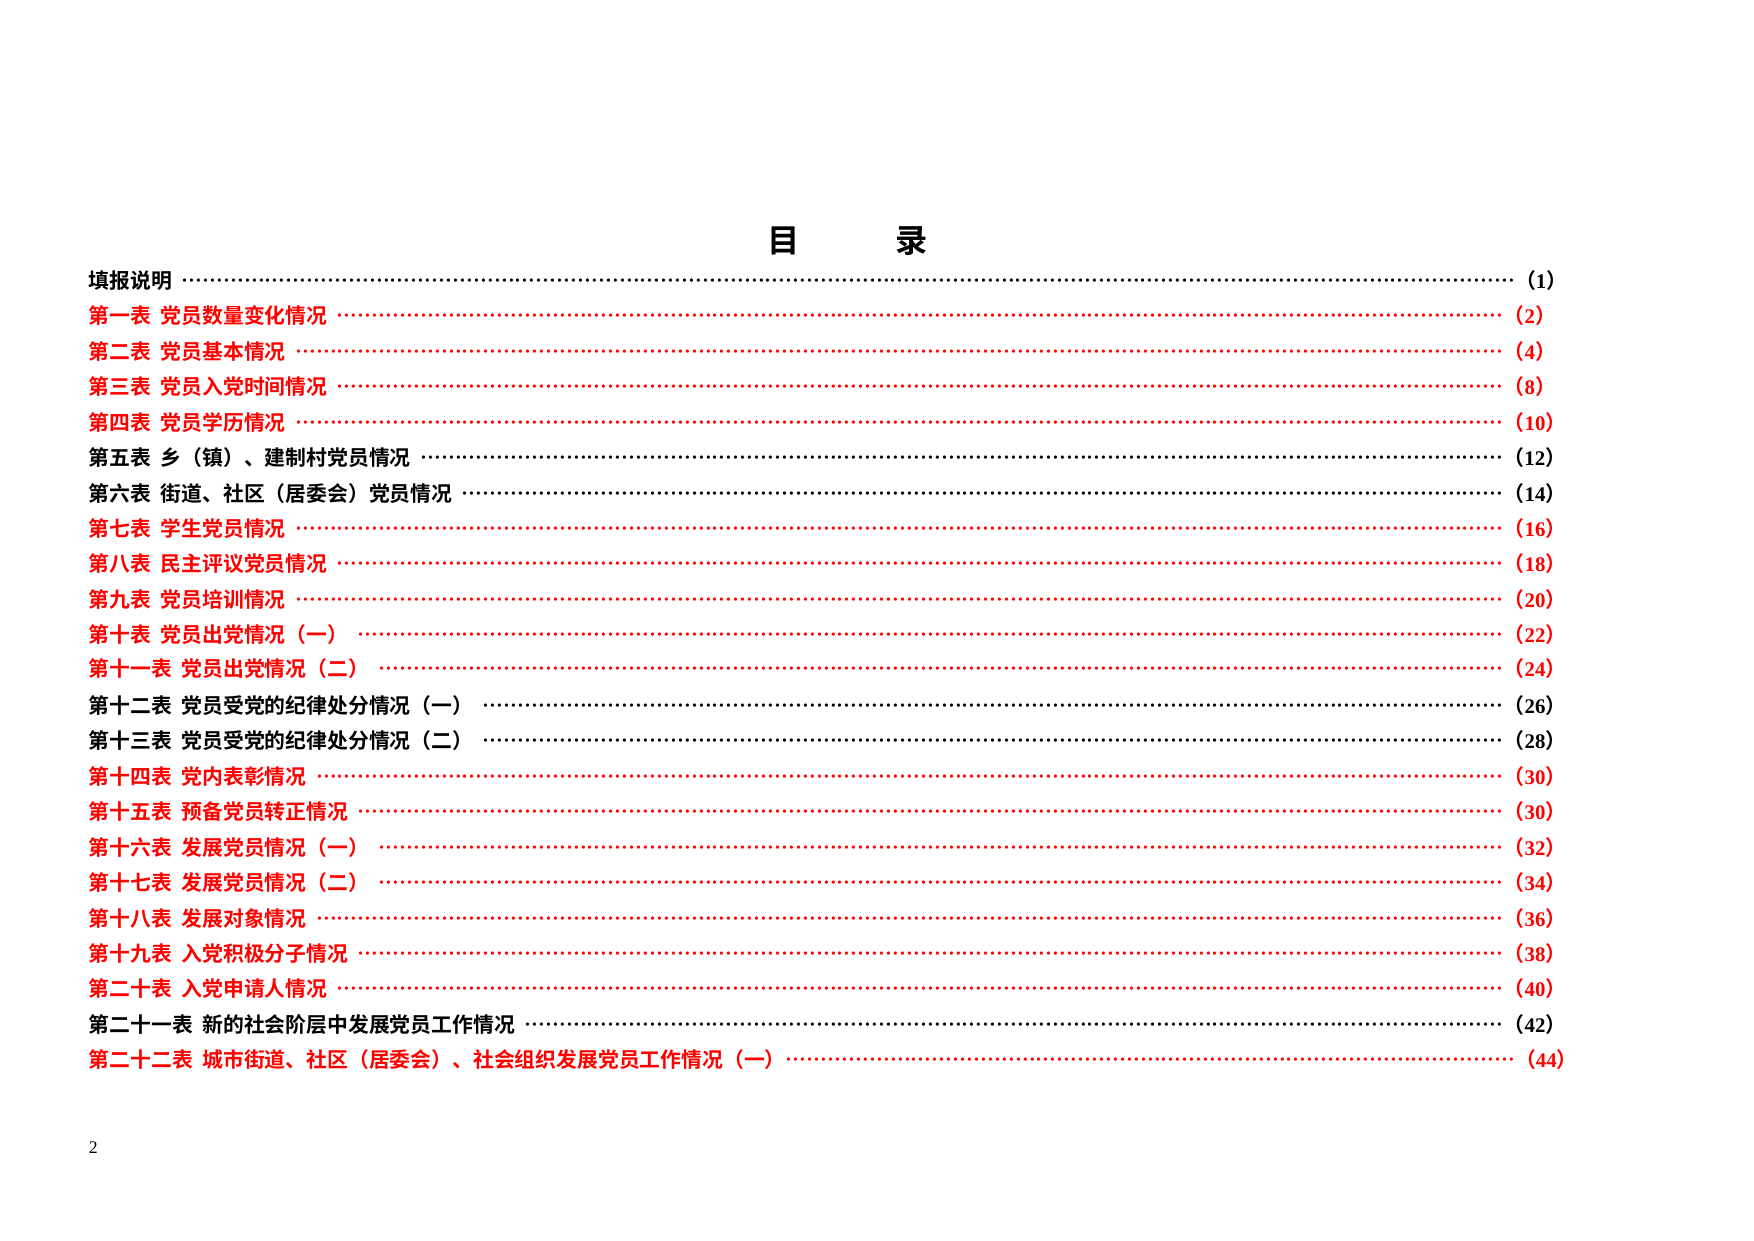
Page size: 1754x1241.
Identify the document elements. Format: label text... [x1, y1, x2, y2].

table_cell 第十一表 党员出党情况（二） ………………………………………………………………………………………………………………………………………………（24） [78, 650, 1617, 686]
text 目 录 [89, 219, 1606, 261]
table_cell 第十表 党员出党情况（一） …………………………………………………………………………………………………………………………………………………（22） [78, 615, 1617, 650]
table_cell 第十三表 党员受党的纪律处分情况（二） …………………………………………………………………………………………………………………………………（28） [78, 721, 1617, 756]
table_cell 第四表 党员学历情况 …………………………………………………………………………………………………………………………………………………………（10） [78, 402, 1617, 438]
table_cell 第二表 党员基本情况 …………………………………………………………………………………………………………………………………………………………（4） [78, 331, 1617, 367]
table_cell 第七表 学生党员情况 …………………………………………………………………………………………………………………………………………………………（16） [78, 509, 1617, 544]
table_cell 第一表 党员数量变化情况 ……………………………………………………………………………………………………………………………………………………（2） [78, 296, 1617, 331]
table_cell 第十七表 发展党员情况（二） ………………………………………………………………………………………………………………………………………………（34） [78, 863, 1617, 898]
table_header 填报说明 …………………………………………………………………………………………………………………………………………………………………………（1） [78, 261, 1617, 296]
table_cell 第二十二表 城市街道、社区（居委会）、社会组织发展党员工作情况（一）……………………………………………………………………………………………（44） [78, 1040, 1617, 1075]
table_cell 第二十一表 新的社会阶层中发展党员工作情况 ……………………………………………………………………………………………………………………………（42） [78, 1004, 1617, 1040]
table_cell 第十八表 发展对象情况 ………………………………………………………………………………………………………………………………………………………（36） [78, 898, 1617, 933]
table_cell 第十五表 预备党员转正情况 …………………………………………………………………………………………………………………………………………………（30） [78, 792, 1617, 827]
table_cell 第十六表 发展党员情况（一） ………………………………………………………………………………………………………………………………………………（32） [78, 827, 1617, 863]
table_cell 第六表 街道、社区（居委会）党员情况 ……………………………………………………………………………………………………………………………………（14） [78, 473, 1617, 508]
table_cell 第十九表 入党积极分子情况 …………………………………………………………………………………………………………………………………………………（38） [78, 934, 1617, 969]
table_cell 第三表 党员入党时间情况 ……………………………………………………………………………………………………………………………………………………（8） [78, 367, 1617, 402]
table_cell 第十二表 党员受党的纪律处分情况（一） …………………………………………………………………………………………………………………………………（26） [78, 686, 1617, 721]
table_cell 第十四表 党内表彰情况 ………………………………………………………………………………………………………………………………………………………（30） [78, 756, 1617, 792]
table_cell 第五表 乡（镇）、建制村党员情况 …………………………………………………………………………………………………………………………………………（12） [78, 438, 1617, 473]
table_cell 第八表 民主评议党员情况 ……………………………………………………………………………………………………………………………………………………（18） [78, 544, 1617, 579]
table_cell 第二十表 入党申请人情况 ……………………………………………………………………………………………………………………………………………………（40） [78, 969, 1617, 1004]
table_cell 第九表 党员培训情况 …………………………………………………………………………………………………………………………………………………………（20） [78, 579, 1617, 615]
